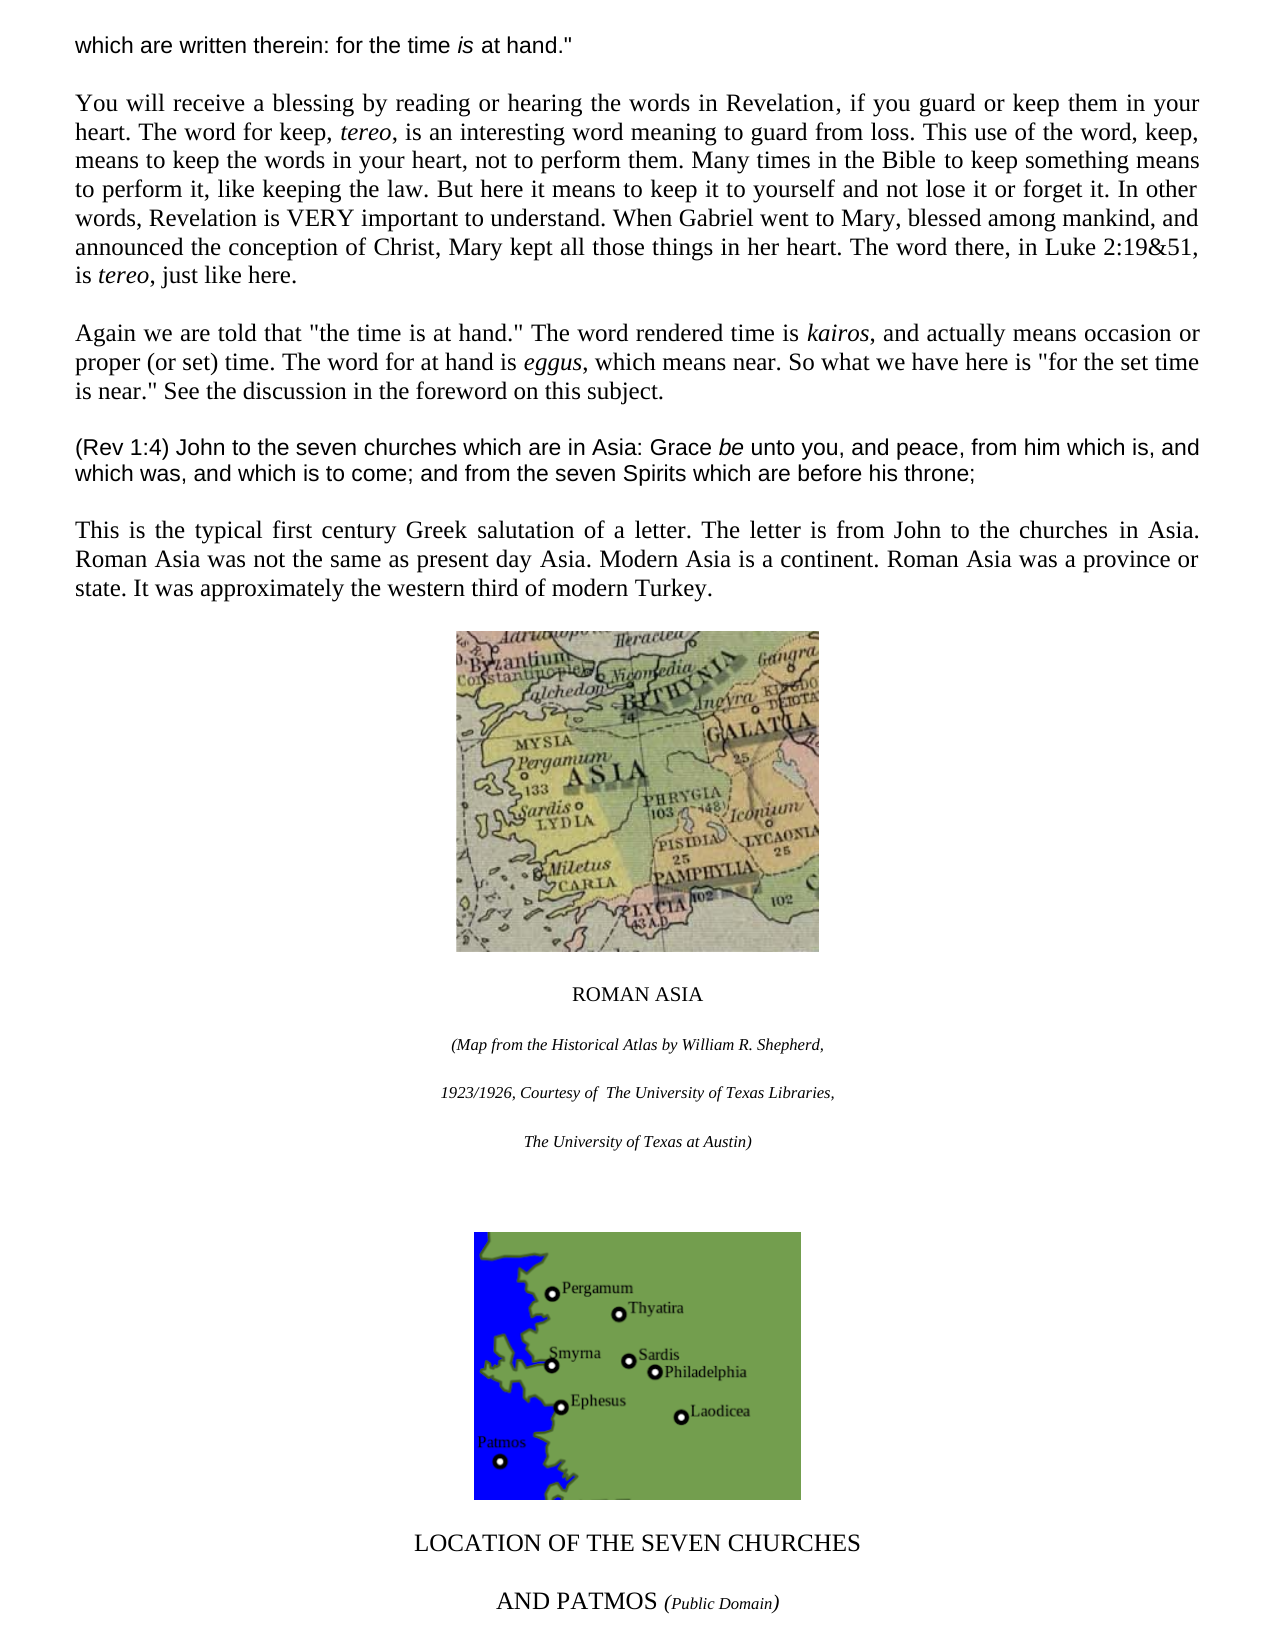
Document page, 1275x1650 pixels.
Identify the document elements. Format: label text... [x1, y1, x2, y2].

text The University of Texas at Austin) [75, 1131, 1200, 1151]
text 1923/1926, Courtesy of The University of Texas Libraries, [75, 1083, 1200, 1102]
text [75, 30, 1200, 59]
text LOCATION OF THE SEVEN CHURCHES [75, 1528, 1200, 1557]
text (Map from the Historical Atlas by William R. Shepherd, [75, 1035, 1200, 1054]
text You will receive a blessing by reading or hearing the words in Revelation, if you guard or keep them in your heart. The word for keep, tereo, is an interesting word meaning to guard from loss. This use of the word, keep, means to keep the words in your heart, not to perform them. Many times in the Bible to keep something means to perform it, like keeping the law. But here it means to keep it to yourself and not lose it or forget it. In other words, Revelation is VERY important to understand. When Gabriel went to Mary, blessed among mankind, and announced the conception of Christ, Mary kept all those things in her heart. The word there, in Luke 2:19&51, is tereo, just like here. [75, 88, 1200, 289]
text (Rev 1:4) John to the seven churches which are in Asia: Grace be unto you, and peace, from him which is, and which was, and which is to come; and from the seven Spirits which are before his throne; [75, 434, 1200, 486]
text ROMAN ASIA [75, 981, 1200, 1006]
text This is the typical first century Greek salutation of a letter. The letter is from John to the churches in Asia. Roman Asia was not the same as present day Asia. Modern Asia is a continent. Roman Asia was a province or state. It was approximately the western third of modern Turkey. [75, 516, 1200, 602]
text Again we are told that "the time is at hand." The word rendered time is kairos, and actually means occasion or proper (or set) time. The word for at hand is eggus, which means near. So what we have here is "for the set time is near." See the discussion in the foreword on this subject. [75, 318, 1200, 404]
text AND PATMOS (Public Domain) [75, 1586, 1200, 1615]
